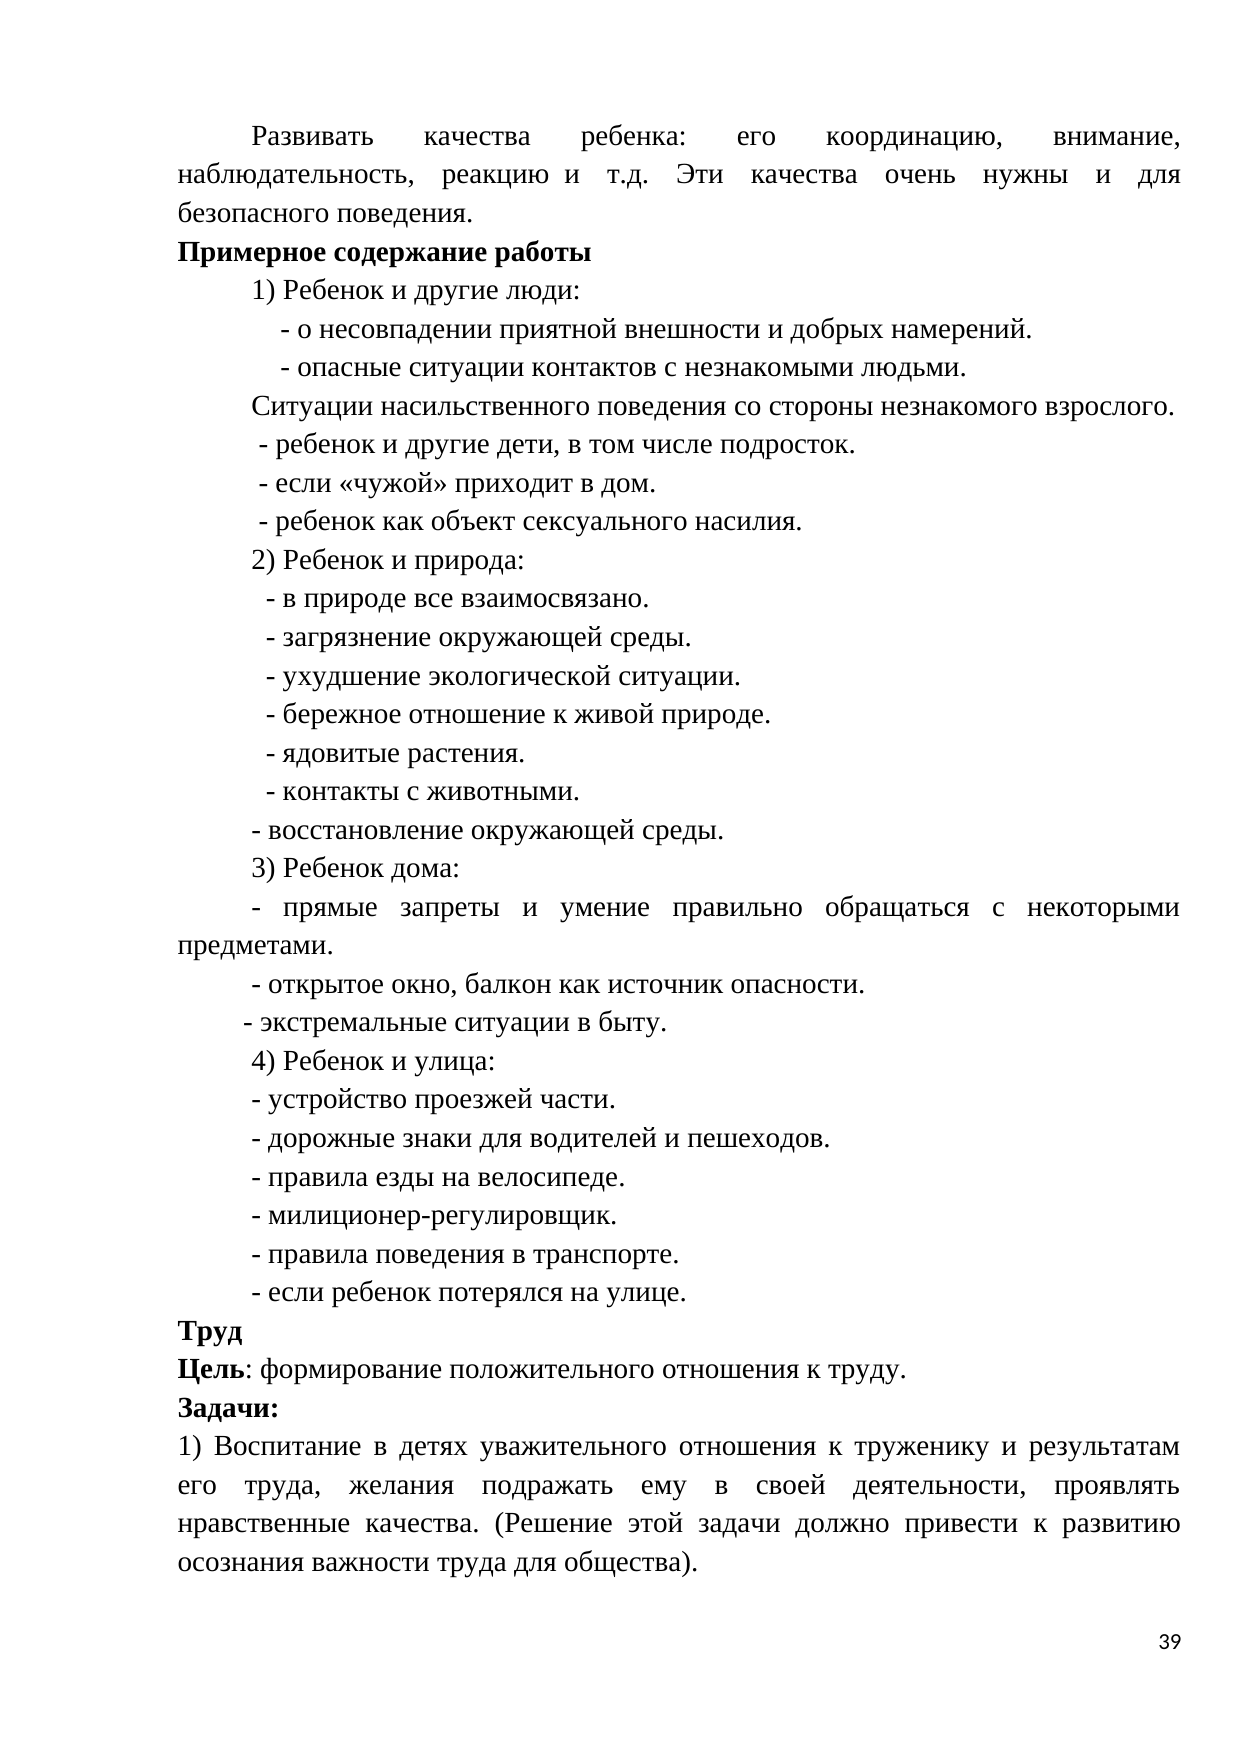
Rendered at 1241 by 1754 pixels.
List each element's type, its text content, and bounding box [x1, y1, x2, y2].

text Развивать качества ребенка: его координацию, внимание, наблюдательность, реакцию и т.д. Эти качества очень нужны и для безопасного поведения. [177, 118, 1181, 229]
text Задачи: [177, 1390, 1181, 1423]
text 1) Ребенок и другие люди: [177, 272, 1181, 306]
text - прямые запреты и умение правильно обращаться с некоторыми предметами. [177, 889, 1181, 961]
text - опасные ситуации контактов с незнакомыми людьми. [177, 349, 1181, 383]
text Примерное содержание работы [177, 234, 1181, 267]
text - контакты с животными. [177, 773, 1181, 807]
text Ситуации насильственного поведения со стороны незнакомого взрослого. [177, 388, 1181, 421]
text - ребенок как объект сексуального насилия. [177, 503, 1181, 537]
text - открытое окно, балкон как источник опасности. [177, 966, 1181, 999]
text - бережное отношение к живой природе. [177, 696, 1181, 730]
text - ухудшение экологической ситуации. [177, 658, 1181, 691]
text - правила поведения в транспорте. [177, 1236, 1181, 1269]
text - ядовитые растения. [177, 735, 1181, 768]
text - восстановление окружающей среды. [177, 812, 1181, 845]
text 2) Ребенок и природа: [251, 542, 1181, 576]
text - загрязнение окружающей среды. [177, 619, 1181, 653]
text 4) Ребенок и улица: [251, 1043, 1181, 1077]
text - если ребенок потерялся на улице. [177, 1274, 1181, 1308]
text Труд [177, 1313, 1181, 1346]
text - милиционер-регулировщик. [177, 1197, 1181, 1231]
text - ребенок и другие дети, в том числе подросток. [177, 426, 1181, 460]
text Цель: формирование положительного отношения к труду. [177, 1351, 1181, 1385]
text - экстремальные ситуации в быту. [177, 1004, 1181, 1038]
text - о несовпадении приятной внешности и добрых намерений. [177, 311, 1181, 344]
text 1) Воспитание в детях уважительного отношения к труженику и результатам его труда, желания подражать ему в своей деятельности, проявлять нравственные качества. (Решение этой задачи должно привести к развитию осознания важности труда для общества). [177, 1428, 1181, 1578]
text - правила езды на велосипеде. [177, 1159, 1181, 1192]
text - дорожные знаки для водителей и пешеходов. [177, 1120, 1181, 1154]
text - если «чужой» приходит в дом. [177, 465, 1181, 498]
text - в природе все взаимосвязано. [177, 581, 1181, 614]
text 3) Ребенок дома: [251, 850, 1181, 884]
text - устройство проезжей части. [177, 1082, 1181, 1115]
